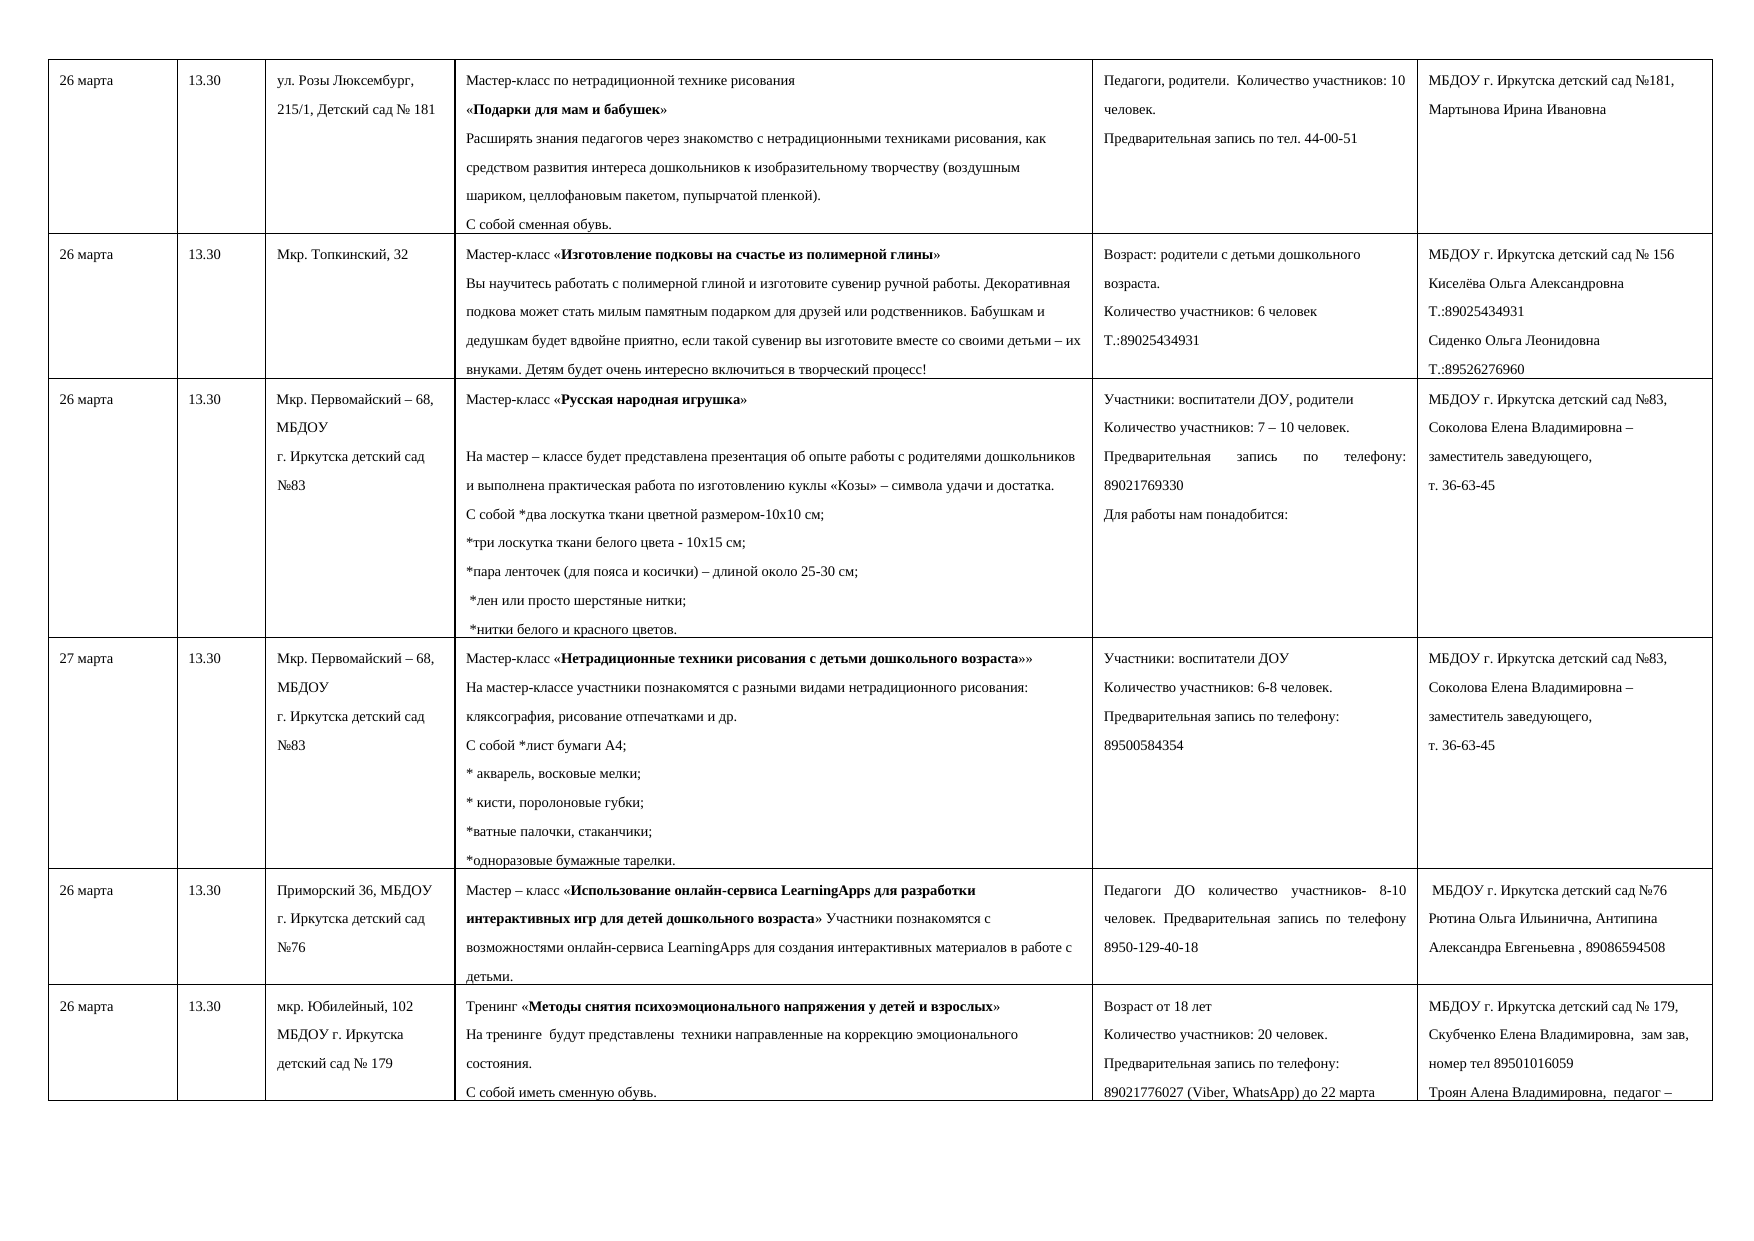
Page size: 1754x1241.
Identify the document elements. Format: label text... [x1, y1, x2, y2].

table_cell Мастер – класс «Использование онлайн-сервиса LearningApps для разработки интерактивных игр для детей дошкольного возраста» Участники познакомятся с возможностями онлайн-сервиса LearningApps для создания интерактивных материалов в работе с детьми. [456, 869, 1092, 984]
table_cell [1418, 985, 1712, 1100]
table_cell 26 марта [49, 985, 177, 1100]
table_cell Педагоги ДО количество участников- 8-10 человек. Предварительная запись по телефону 8950-129-40-18 [1093, 869, 1417, 984]
table_cell МБДОУ г. Иркутска детский сад №83, Соколова Елена Владимировна – заместитель заведующего, т. 36-63-45 [1418, 379, 1712, 637]
table_cell МБДОУ г. Иркутска детский сад № 156 Киселёва Ольга Александровна Т.:89025434931 Сиденко Ольга Леонидовна Т.:89526276960 [1418, 234, 1712, 377]
table_cell 13.30 [178, 60, 265, 233]
table_cell МБДОУ г. Иркутска детский сад №181, Мартынова Ирина Ивановна [1418, 60, 1712, 233]
table_cell Мкр. Первомайский – 68, МБДОУ г. Иркутска детский сад №83 [266, 638, 454, 868]
table_cell Приморский 36, МБДОУ г. Иркутска детский сад №76 [266, 869, 454, 984]
table_cell Педагоги, родители. Количество участников: 10 человек. Предварительная запись по тел. 44-00-51 [1093, 60, 1417, 233]
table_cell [456, 985, 1092, 1100]
table_cell Мастер-класс «Русская народная игрушка» На мастер – классе будет представлена презентация об опыте работы с родителями дошкольников и выполнена практическая работа по изготовлению куклы «Козы» – символа удачи и достатка. С собой *два лоскутка ткани цветной размером-10х10 см; *три лоскутка ткани белого цвета - 10х15 см; *пара ленточек (для пояса и косички) – длиной около 25-30 см; *лен или просто шерстяные нитки; *нитки белого и красного цветов. [456, 379, 1092, 637]
table_cell Возраст: родители с детьми дошкольного возраста. Количество участников: 6 человек Т.:89025434931 [1093, 234, 1417, 377]
table_cell МБДОУ г. Иркутска детский сад №83, Соколова Елена Владимировна – заместитель заведующего, т. 36-63-45 [1418, 638, 1712, 868]
table_cell 13.30 [178, 869, 265, 984]
table_cell 13.30 [178, 985, 265, 1100]
table_cell Участники: воспитатели ДОУ, родители Количество участников: 7 – 10 человек. Предварительная запись по телефону: 89021769330 Для работы нам понадобится: [1093, 379, 1417, 637]
table_cell Мкр. Топкинский, 32 [266, 234, 454, 377]
table_cell 26 марта [49, 869, 177, 984]
table_cell 26 марта [49, 60, 177, 233]
table_cell 13.30 [178, 379, 265, 637]
table_cell Мастер-класс «Нетрадиционные техники рисования с детьми дошкольного возраста»» На мастер-классе участники познакомятся с разными видами нетрадиционного рисования: кляксография, рисование отпечатками и др. С собой *лист бумаги А4; * акварель, восковые мелки; * кисти, поролоновые губки; *ватные палочки, стаканчики; *одноразовые бумажные тарелки. [456, 638, 1092, 868]
table_cell 26 марта [49, 379, 177, 637]
table_cell Мастер-класс «Изготовление подковы на счастье из полимерной глины» Вы научитесь работать с полимерной глиной и изготовите сувенир ручной работы. Декоративная подкова может стать милым памятным подарком для друзей или родственников. Бабушкам и дедушкам будет вдвойне приятно, если такой сувенир вы изготовите вместе со своими детьми – их внуками. Детям будет очень интересно включиться в творческий процесс! [456, 234, 1092, 377]
table_cell Участники: воспитатели ДОУ Количество участников: 6-8 человек. Предварительная запись по телефону: 89500584354 [1093, 638, 1417, 868]
table_cell 13.30 [178, 638, 265, 868]
table_cell 26 марта [49, 234, 177, 377]
table_cell Мкр. Первомайский – 68, МБДОУ г. Иркутска детский сад №83 [266, 379, 454, 637]
table_cell Мастер-класс по нетрадиционной технике рисования «Подарки для мам и бабушек» Расширять знания педагогов через знакомство с нетрадиционными техниками рисования, как средством развития интереса дошкольников к изобразительному творчеству (воздушным шариком, целлофановым пакетом, пупырчатой пленкой). С собой сменная обувь. [456, 60, 1092, 233]
table_cell 27 марта [49, 638, 177, 868]
table_cell ул. Розы Люксембург, 215/1, Детский сад № 181 [266, 60, 454, 233]
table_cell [1093, 985, 1417, 1100]
table_cell МБДОУ г. Иркутска детский сад №76 Рютина Ольга Ильинична, Антипина Александра Евгеньевна , 89086594508 [1418, 869, 1712, 984]
table_cell 13.30 [178, 234, 265, 377]
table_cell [266, 985, 454, 1100]
